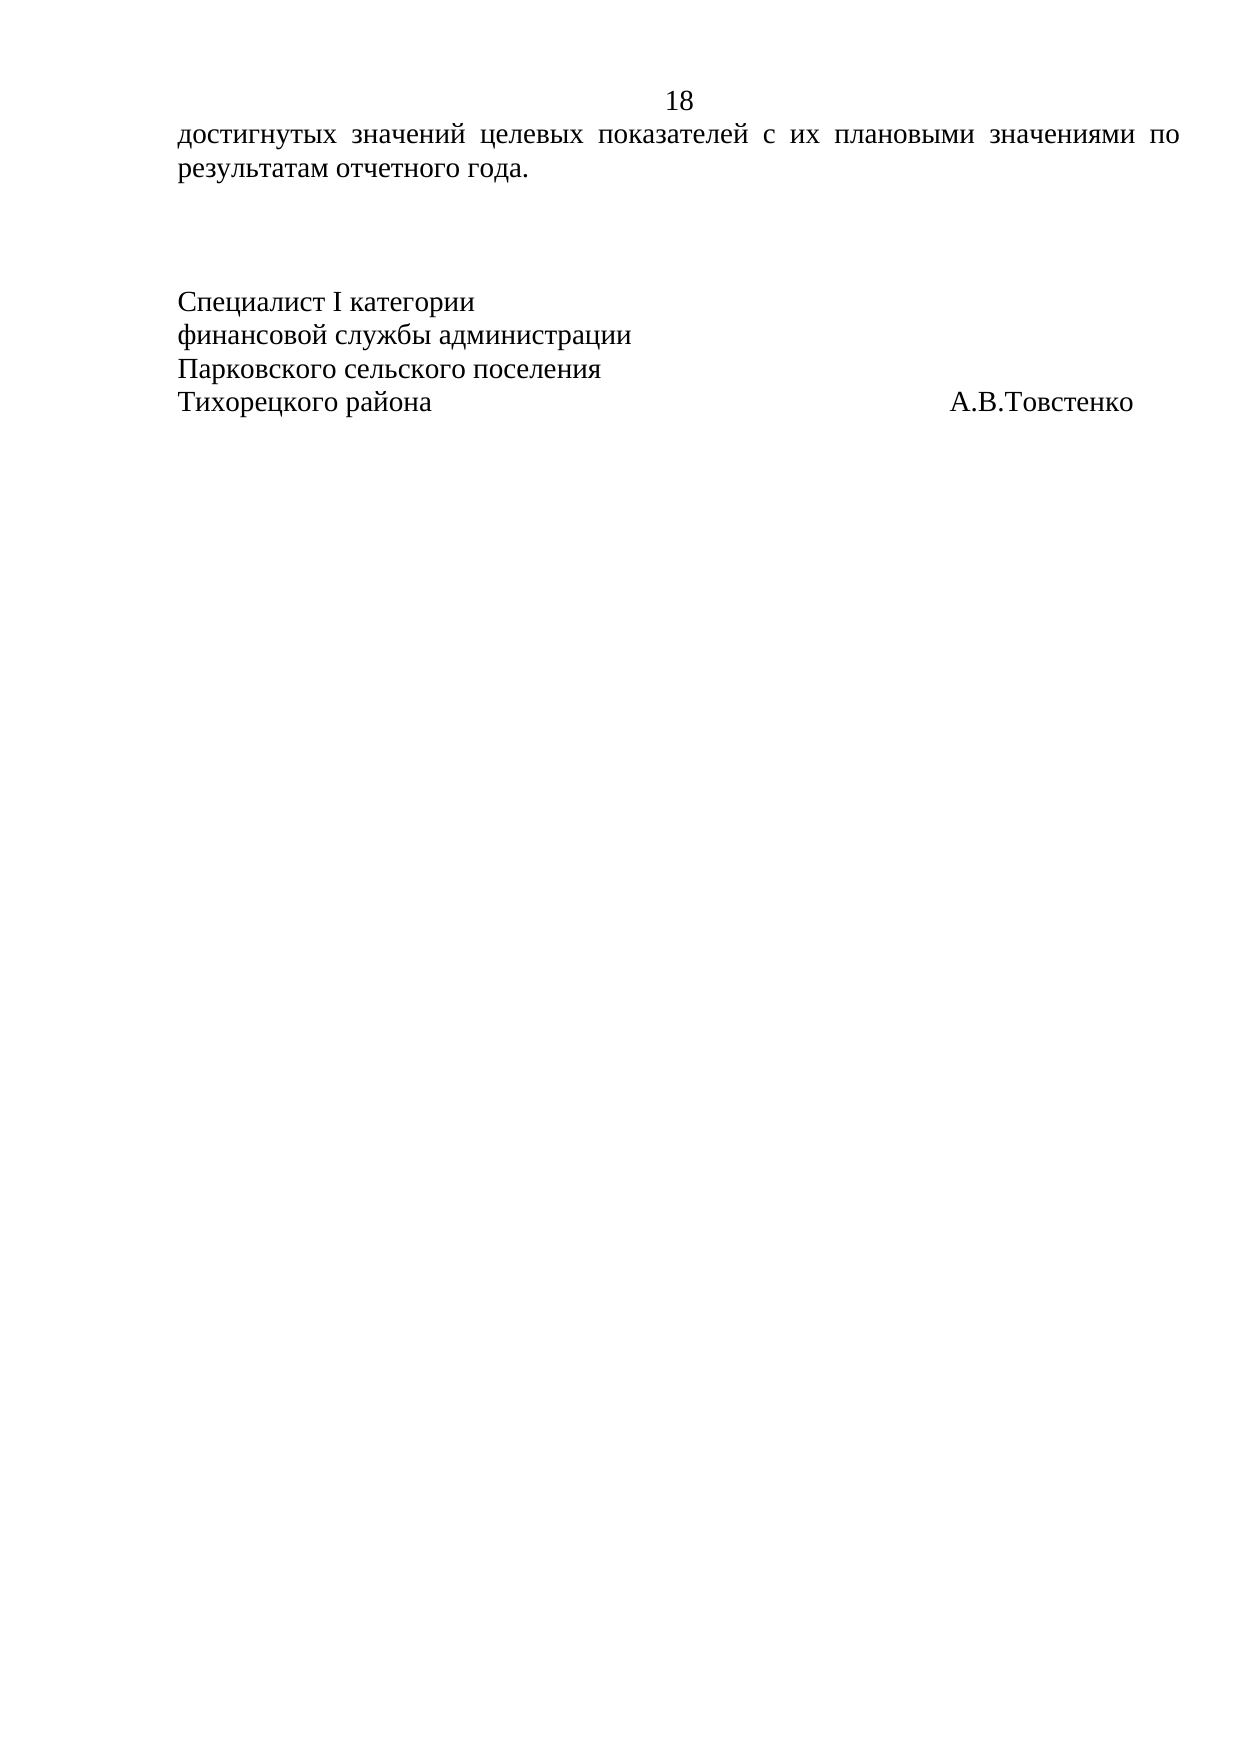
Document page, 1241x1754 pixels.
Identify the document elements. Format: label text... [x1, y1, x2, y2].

text Парковского сельского поселения [177, 351, 1181, 384]
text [177, 116, 1181, 183]
text Специалист I категории [177, 284, 1181, 317]
text финансовой службы администрации [177, 317, 1181, 351]
text Тихорецкого района А.В.Товстенко [177, 384, 1181, 418]
